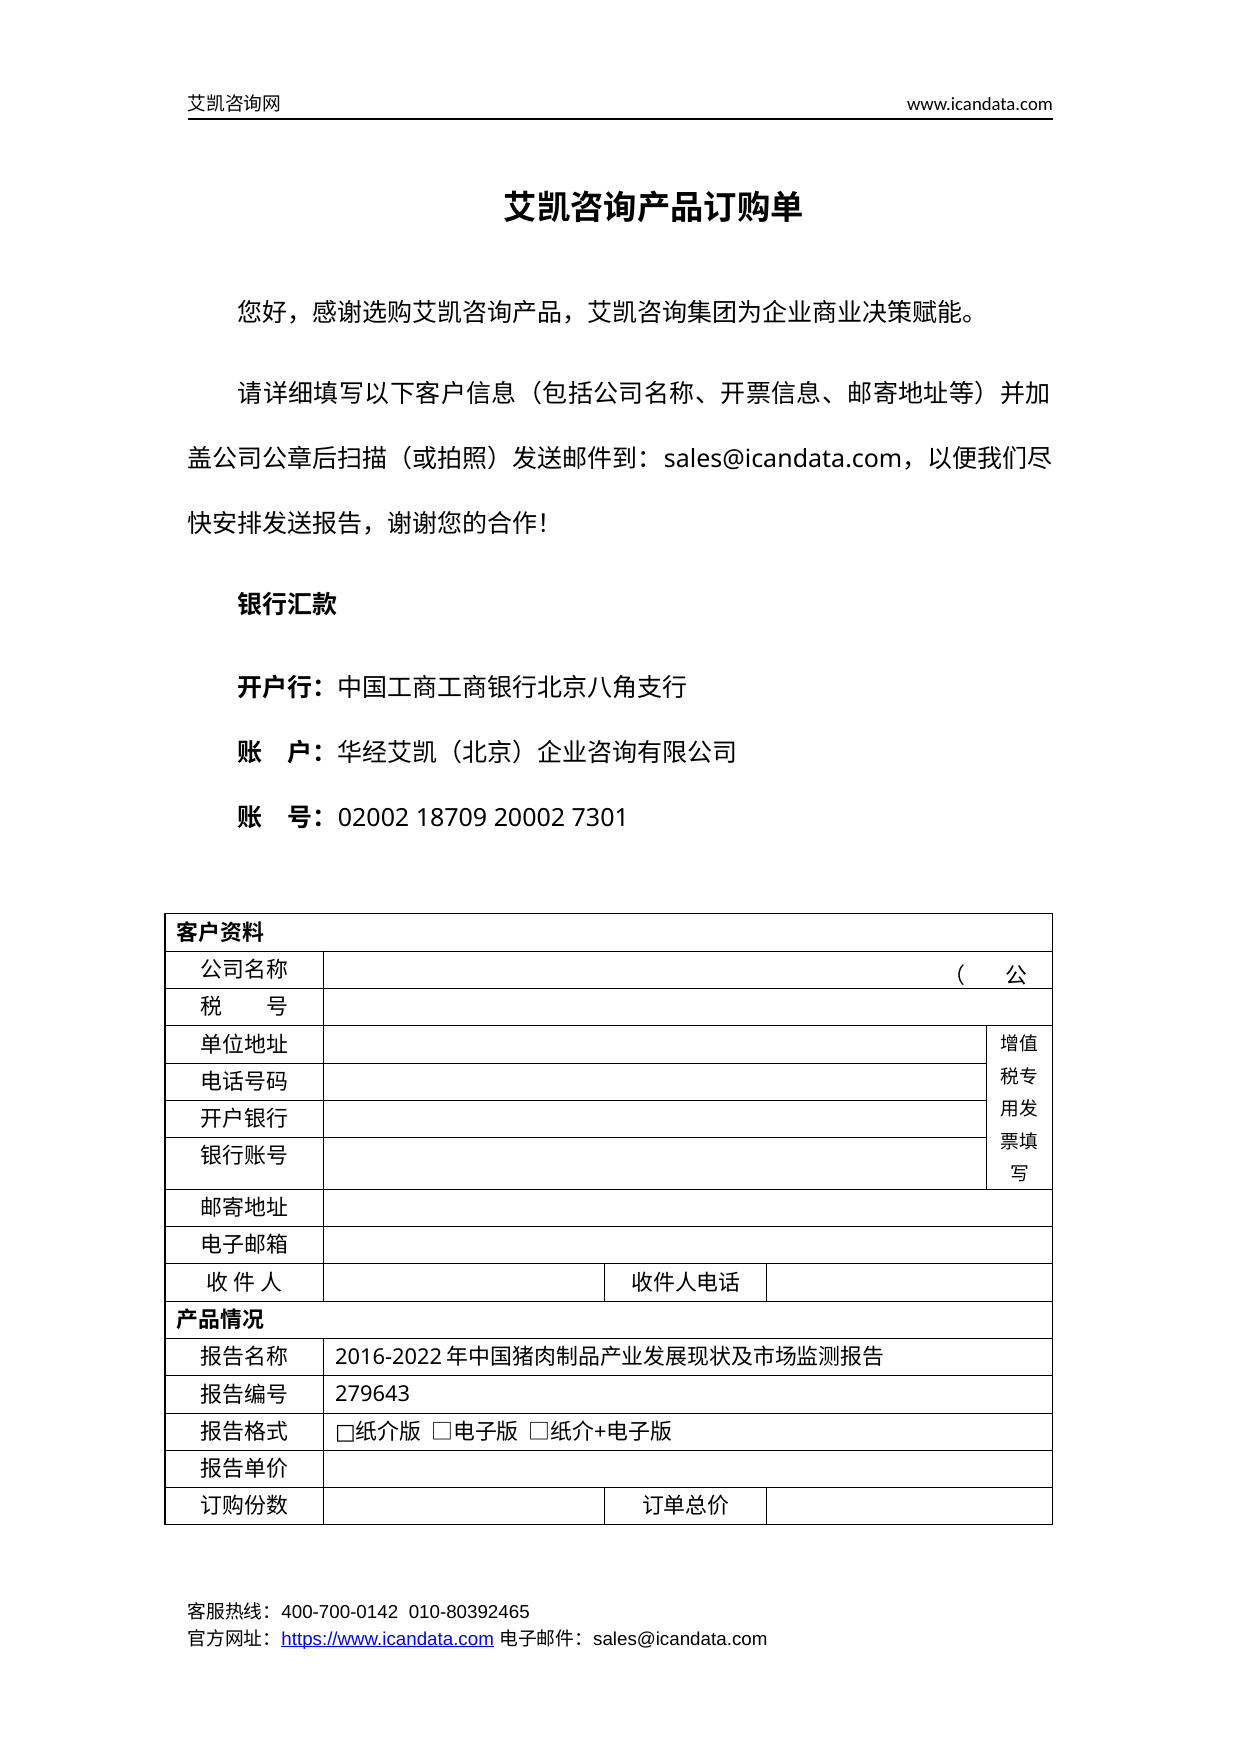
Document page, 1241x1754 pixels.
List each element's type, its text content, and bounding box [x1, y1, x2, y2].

table_cell [324, 1488, 604, 1524]
table_cell 报告格式 [166, 1414, 323, 1450]
table_cell 2016-2022年中国猪肉制品产业发展现状及市场监测报告 [324, 1339, 1052, 1375]
table_header 客户资料 [166, 914, 1052, 951]
text 请详细填写以下客户信息（包括公司名称、开票信息、邮寄地址等）并加盖公司公章后扫描（或拍照）发送邮件到：sales@icandata.com，以便我们尽快安排发送报告，谢谢您的合作！ [187, 359, 1053, 554]
table_cell 报告单价 [166, 1451, 323, 1487]
table_cell [324, 1101, 986, 1137]
table_cell 279643 [324, 1376, 1052, 1412]
table_cell [324, 1190, 1052, 1226]
table_cell 开户银行 [166, 1101, 323, 1137]
table_cell [767, 1488, 1052, 1524]
table_cell [324, 1026, 986, 1062]
table_cell 订购份数 [166, 1488, 323, 1524]
table_cell 收 件 人 [166, 1264, 323, 1301]
table_cell 电子邮箱 [166, 1227, 323, 1263]
table_cell [767, 1264, 1052, 1301]
table_cell [324, 1064, 986, 1100]
table_cell [324, 1138, 986, 1189]
table_cell [324, 1451, 1052, 1487]
table_cell 公司名称 [166, 952, 323, 988]
table_cell 收件人电话 [605, 1264, 766, 1301]
text 账 号：02002 18709 20002 7301 [187, 783, 1053, 848]
table_cell [324, 1227, 1052, 1263]
table_cell 电话号码 [166, 1064, 323, 1100]
text 账 户：华经艾凯（北京）企业咨询有限公司 [187, 718, 1053, 783]
text 开户行：中国工商工商银行北京八角支行 [187, 653, 1053, 718]
table_cell [324, 1264, 604, 1301]
table_cell 税 号 [166, 989, 323, 1025]
table_cell 邮寄地址 [166, 1190, 323, 1226]
table_cell 产品情况 [166, 1302, 1052, 1338]
table_cell 银行账号 [166, 1138, 323, 1189]
text 银行汇款 [187, 570, 1053, 635]
text 您好，感谢选购艾凯咨询产品，艾凯咨询集团为企业商业决策赋能。 [187, 278, 1053, 343]
table_cell □纸介版 □电子版 □纸介+电子版 [324, 1414, 1052, 1450]
table_cell 订单总价 [605, 1488, 766, 1524]
table_cell 报告名称 [166, 1339, 323, 1375]
table_cell 报告编号 [166, 1376, 323, 1412]
table_cell [324, 952, 1052, 988]
table_cell [324, 989, 1052, 1025]
table_cell 增值税专用发票填写 [987, 1026, 1052, 1189]
table_cell 单位地址 [166, 1026, 323, 1062]
text 艾凯咨询产品订购单 [187, 172, 1053, 237]
